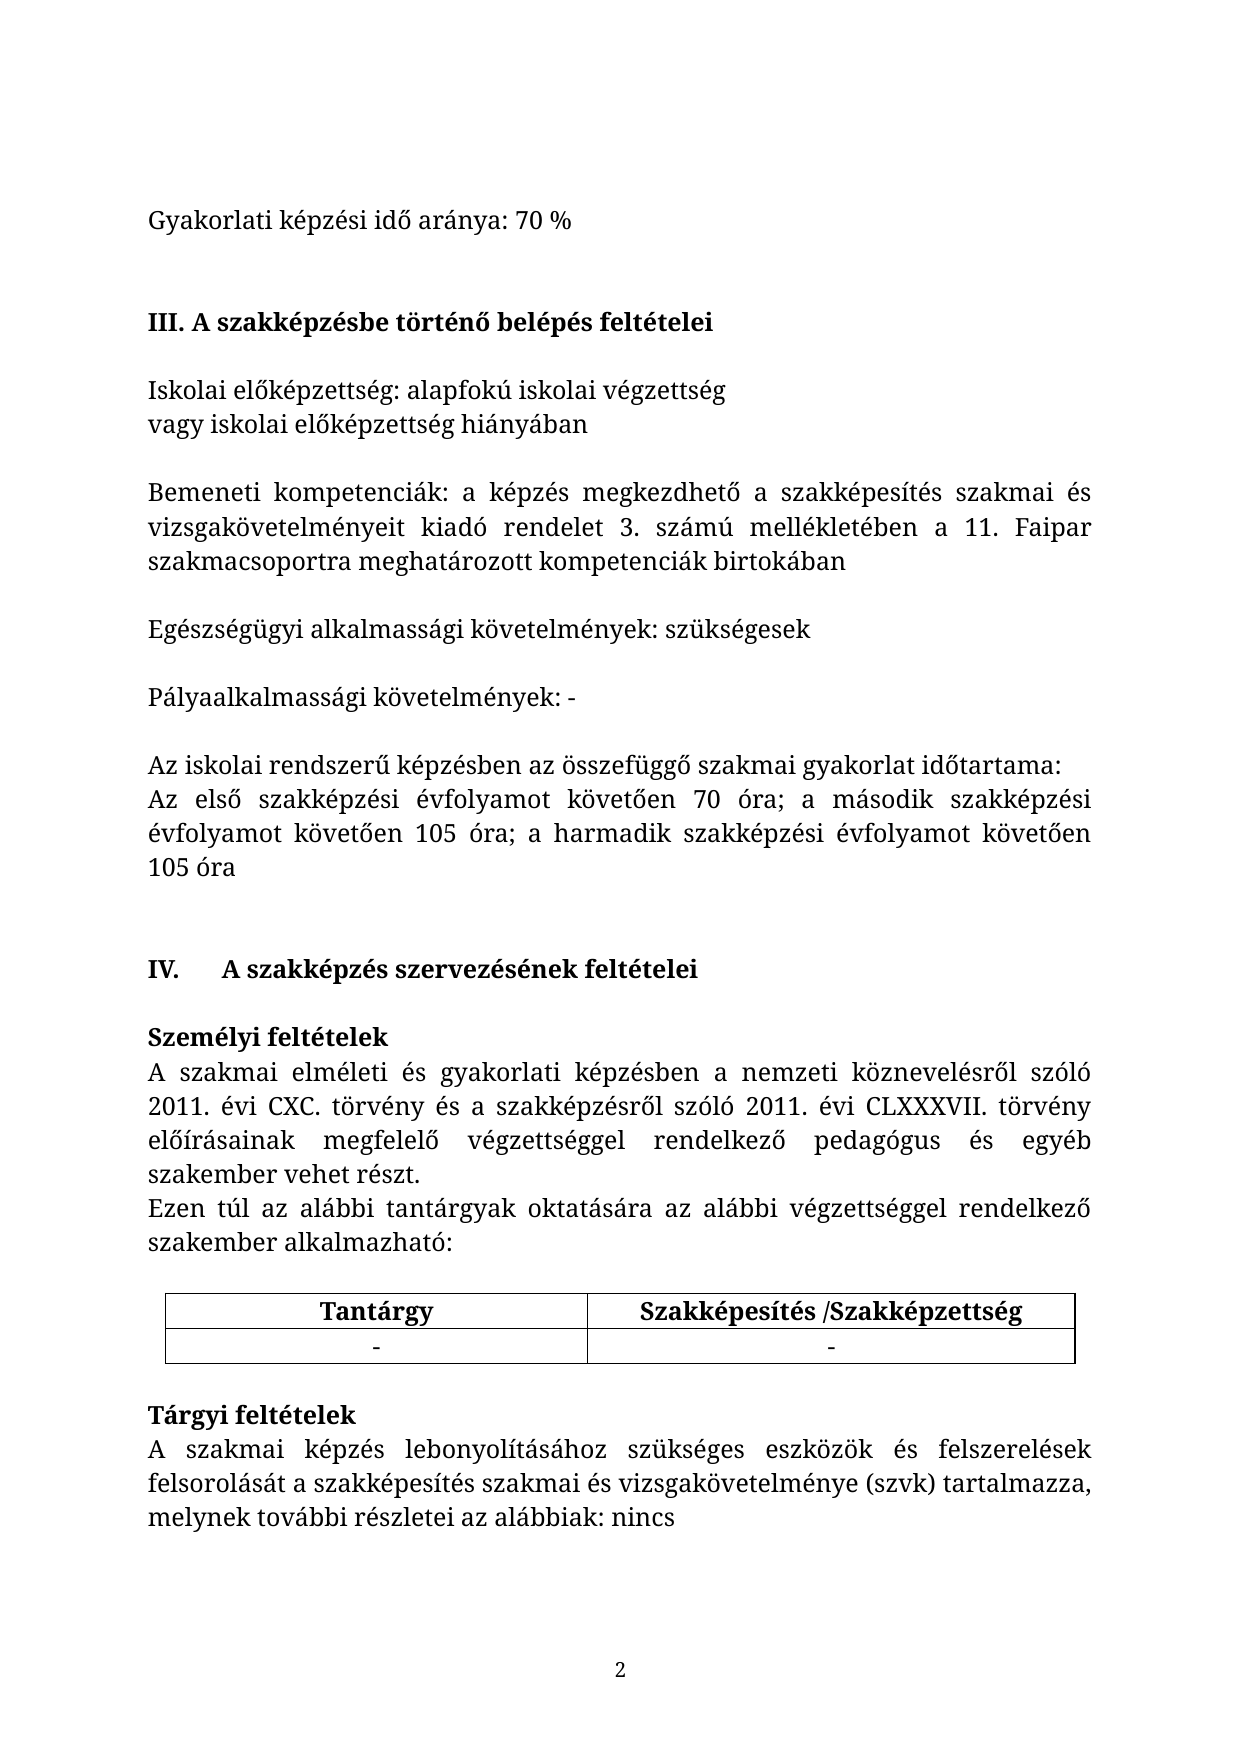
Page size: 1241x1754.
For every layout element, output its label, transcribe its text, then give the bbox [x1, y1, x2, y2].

text III. A szakképzésbe történő belépés feltételei [148, 305, 1092, 339]
text Egészségügyi alkalmassági követelmények: szükségesek [148, 611, 1092, 645]
text Ezen túl az alábbi tantárgyak oktatására az alábbi végzettséggel rendelkező szakember alkalmazható: [148, 1190, 1092, 1258]
table_header Tantárgy [166, 1294, 587, 1328]
text Az első szakképzési évfolyamot követően 70 óra; a második szakképzési évfolyamot követően 105 óra; a harmadik szakképzési évfolyamot követően 105 óra [148, 782, 1092, 884]
text Személyi feltételek [148, 1020, 1092, 1054]
text Tárgyi feltételek [148, 1398, 1092, 1432]
text Iskolai előképzettség: alapfokú iskolai végzettség [148, 373, 1092, 407]
table_header Szakképesítés /Szakképzettség [588, 1294, 1074, 1328]
text IV. A szakképzés szervezésének feltételei [148, 952, 1092, 986]
text A szakmai elméleti és gyakorlati képzésben a nemzeti köznevelésről szóló 2011. évi CXC. törvény és a szakképzésről szóló 2011. évi CLXXXVII. törvény előírásainak megfelelő végzettséggel rendelkező pedagógus és egyéb szakember vehet részt. [148, 1054, 1092, 1190]
text vagy iskolai előképzettség hiányában [148, 407, 1092, 441]
table_cell - [588, 1329, 1074, 1363]
text Gyakorlati képzési idő aránya: 70 % [148, 203, 1092, 237]
text Pályaalkalmassági követelmények: - [148, 679, 1092, 713]
text A szakmai képzés lebonyolításához szükséges eszközök és felszerelések felsorolását a szakképesítés szakmai és vizsgakövetelménye (szvk) tartalmazza, melynek további részletei az alábbiak: nincs [148, 1432, 1092, 1534]
text Az iskolai rendszerű képzésben az összefüggő szakmai gyakorlat időtartama: [148, 748, 1092, 782]
table_cell - [166, 1329, 587, 1363]
text Bemeneti kompetenciák: a képzés megkezdhető a szakképesítés szakmai és vizsgakövetelményeit kiadó rendelet 3. számú mellékletében a 11. Faipar szakmacsoportra meghatározott kompetenciák birtokában [148, 475, 1092, 577]
